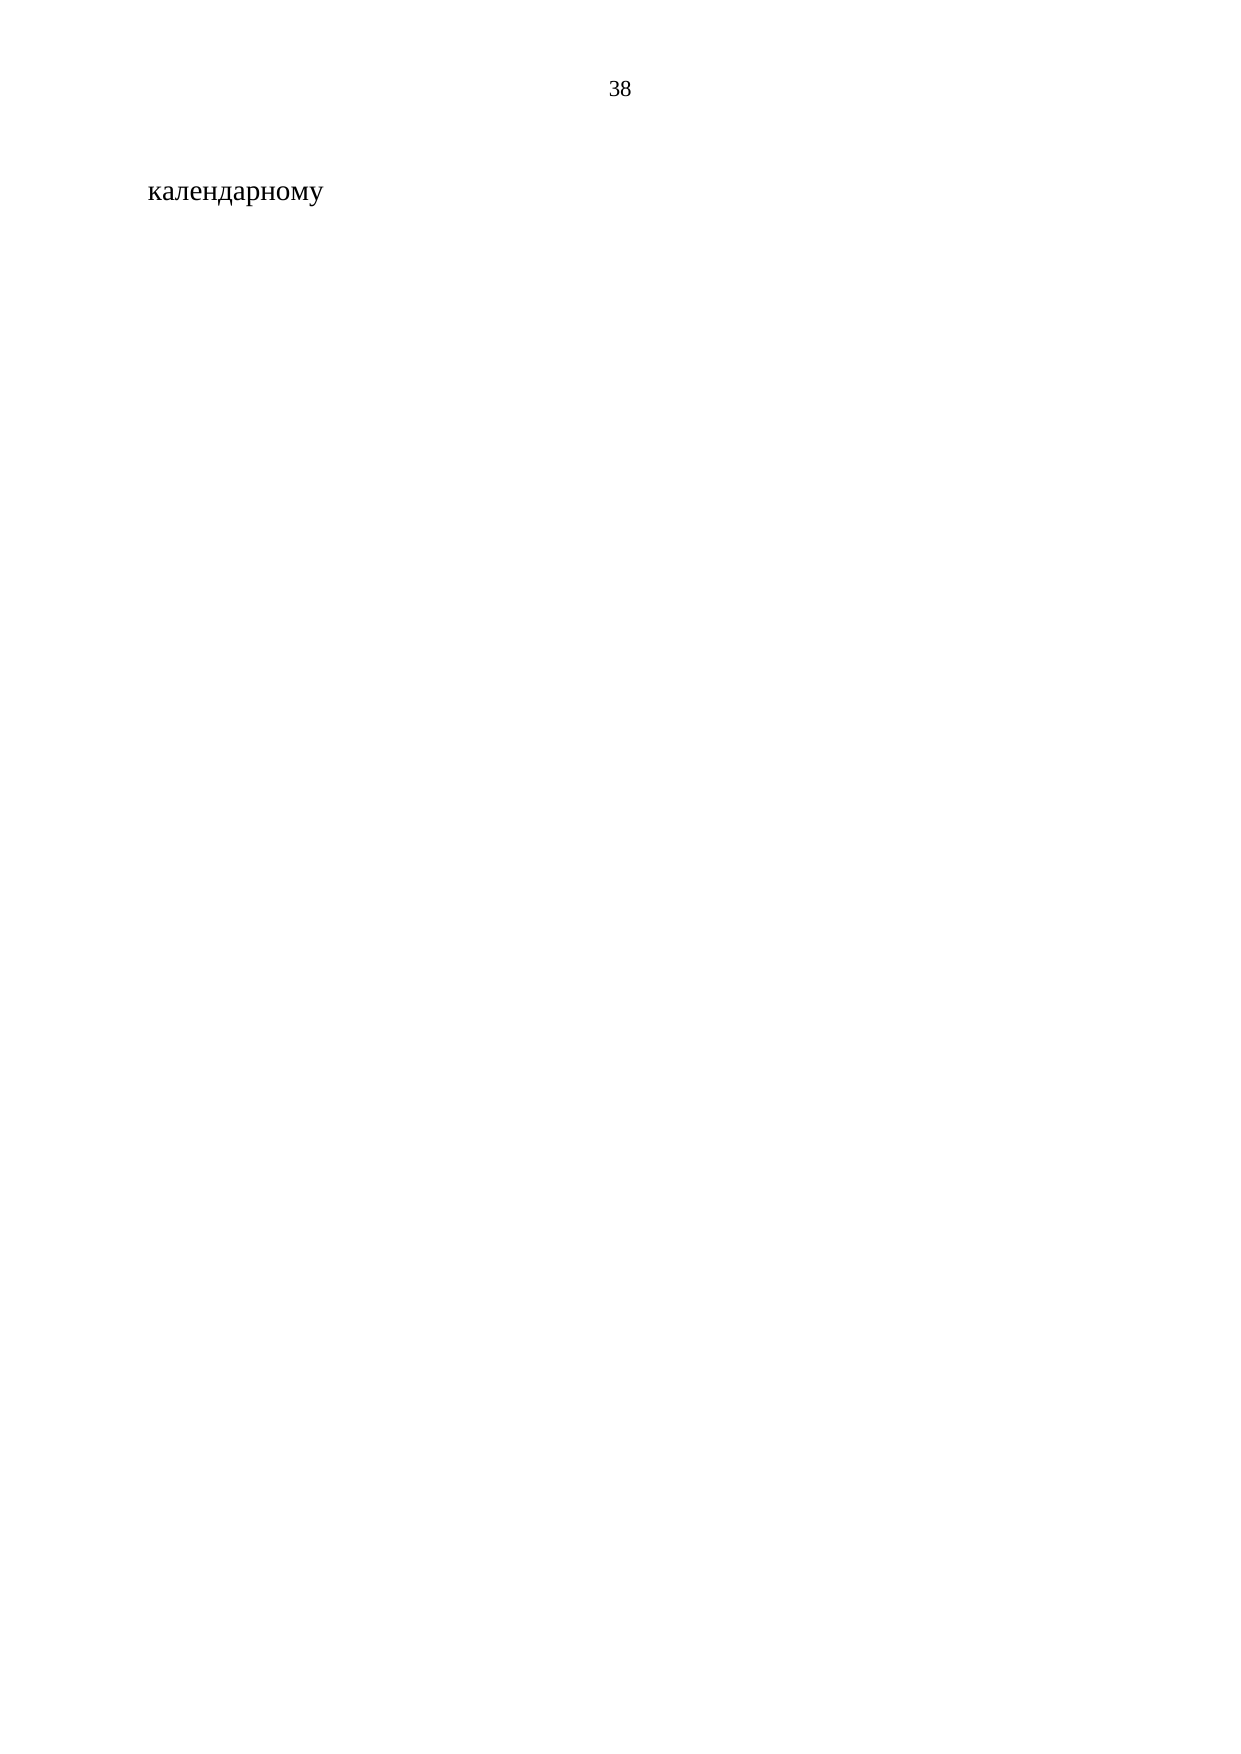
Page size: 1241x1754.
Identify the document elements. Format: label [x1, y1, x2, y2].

text [148, 173, 1093, 206]
